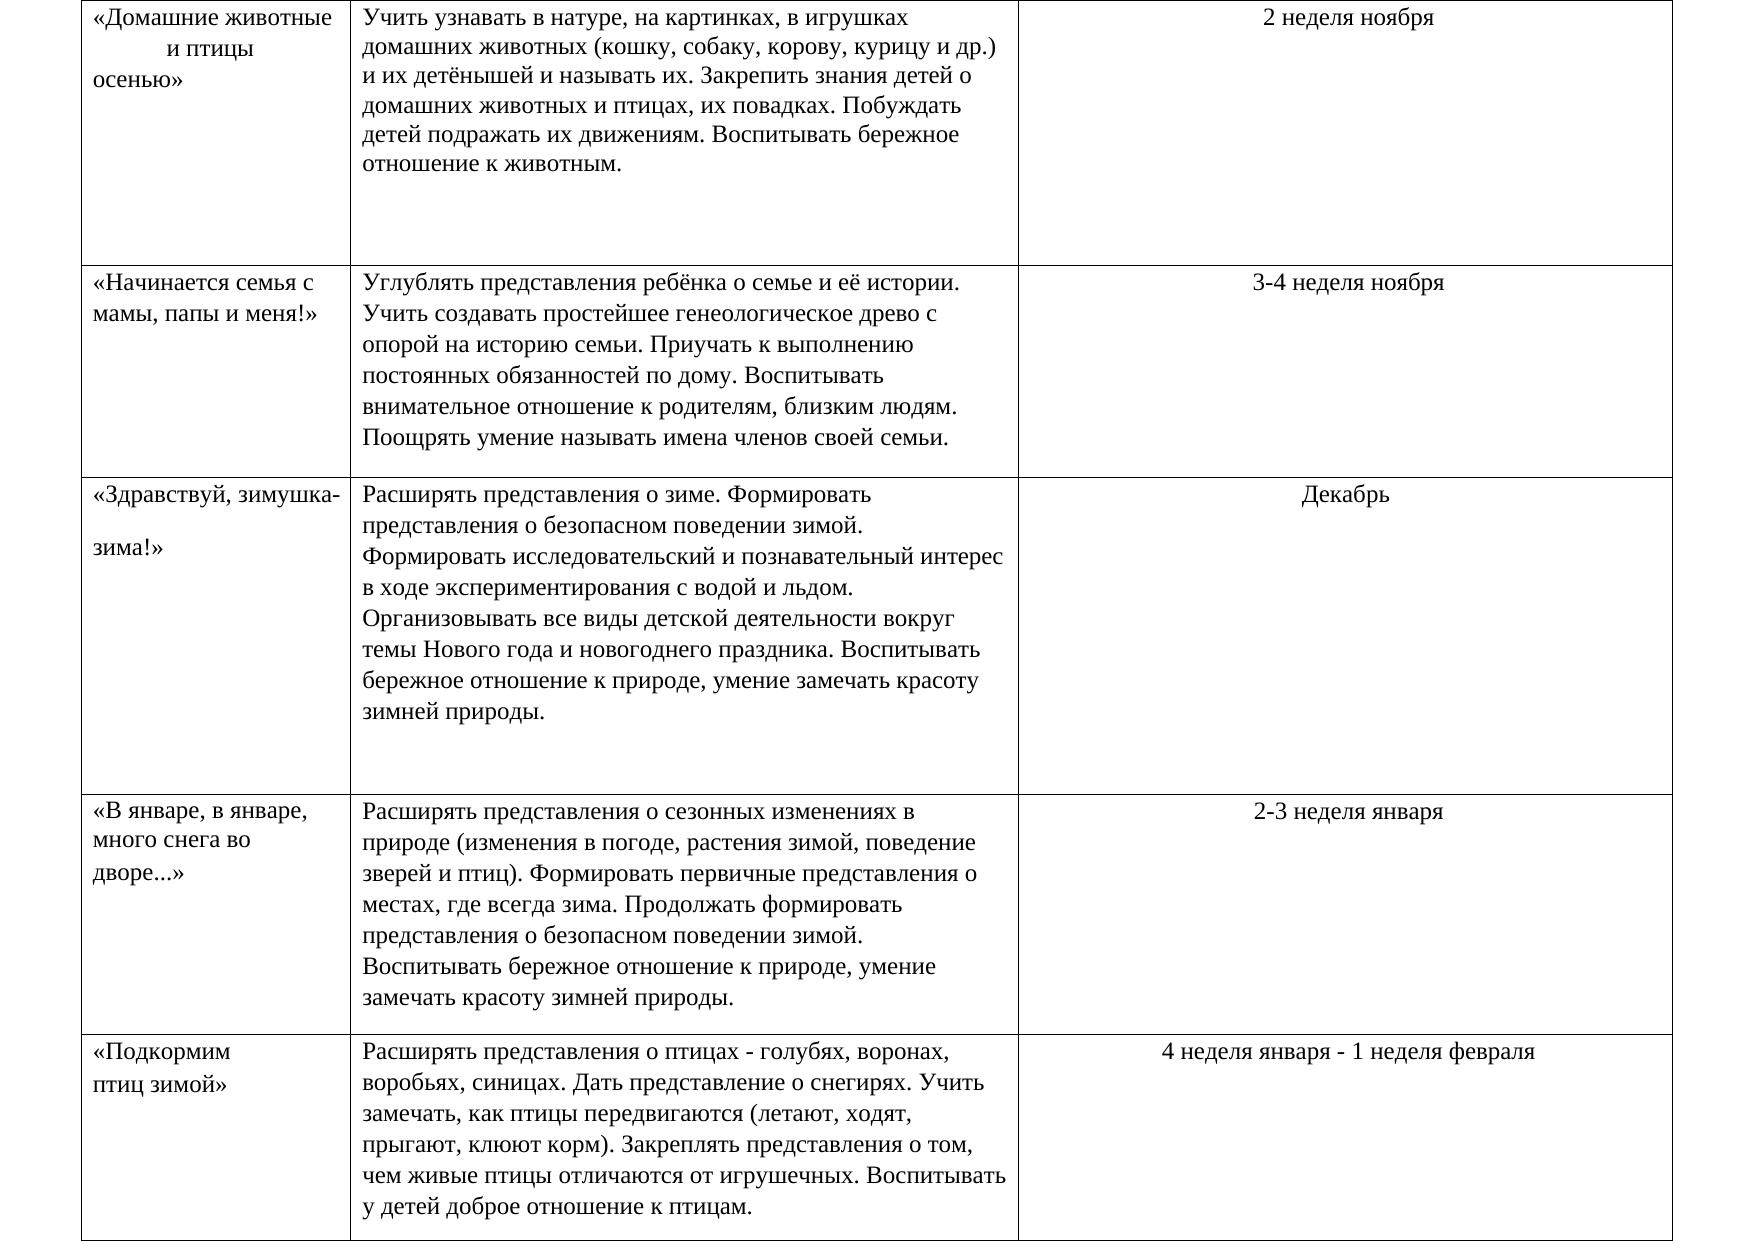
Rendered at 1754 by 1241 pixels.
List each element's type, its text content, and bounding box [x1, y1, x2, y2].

table_cell 4 неделя января - 1 неделя февраля [1019, 1035, 1672, 1240]
table_cell 3-4 неделя ноября [1019, 266, 1672, 477]
table_cell Расширять представления о зиме. Формировать представления о безопасном поведении зимой. Формировать исследовательский и познавательный интерес в ходе экспериментирования с водой и льдом. Организовывать все виды детской деятельности вокруг темы Нового года и новогоднего праздника. Воспитывать бережное отношение к природе, умение замечать красоту зимней природы. [351, 478, 1018, 794]
table_cell «Начинается семья с мамы, папы и меня!» [82, 266, 350, 477]
table_header Учить узнавать в натуре, на картинках, в игрушках домашних животных (кошку, собаку, корову, курицу и др.) и их детёнышей и называть их. Закрепить знания детей о домашних животных и птицах, их повадках. Побуждать детей подражать их движениям. Воспитывать бережное отношение к животным. [351, 1, 1018, 265]
table_cell «Подкормим птиц зимой» [82, 1035, 350, 1240]
table_cell Углублять представления ребёнка о семье и её истории. Учить создавать простейшее генеологическое древо с опорой на историю семьи. Приучать к выполнению постоянных обязанностей по дому. Воспитывать внимательное отношение к родителям, близким людям. Поощрять умение называть имена членов своей семьи. [351, 266, 1018, 477]
table_cell Расширять представления о сезонных изменениях в природе (изменения в погоде, растения зимой, поведение зверей и птиц). Формировать первичные представления о местах, где всегда зима. Продолжать формировать представления о безопасном поведении зимой. Воспитывать бережное отношение к природе, умение замечать красоту зимней природы. [351, 795, 1018, 1034]
table_cell Расширять представления о птицах - голубях, воронах, воробьях, синицах. Дать представление о снегирях. Учить замечать, как птицы передвигаются (летают, ходят, прыгают, клюют корм). Закреплять представления о том, чем живые птицы отличаются от игрушечных. Воспитывать у детей доброе отношение к птицам. [351, 1035, 1018, 1240]
table_header 2 неделя ноября [1019, 1, 1672, 265]
table_header «Домашние животные и птицы осенью» [82, 1, 350, 265]
table_cell Декабрь [1019, 478, 1672, 794]
table_cell «Здравствуй, зимушка- зима!» [82, 478, 350, 794]
table_cell «В январе, в январе, много снега во дворе...» [82, 795, 350, 1034]
table_cell 2-3 неделя января [1019, 795, 1672, 1034]
